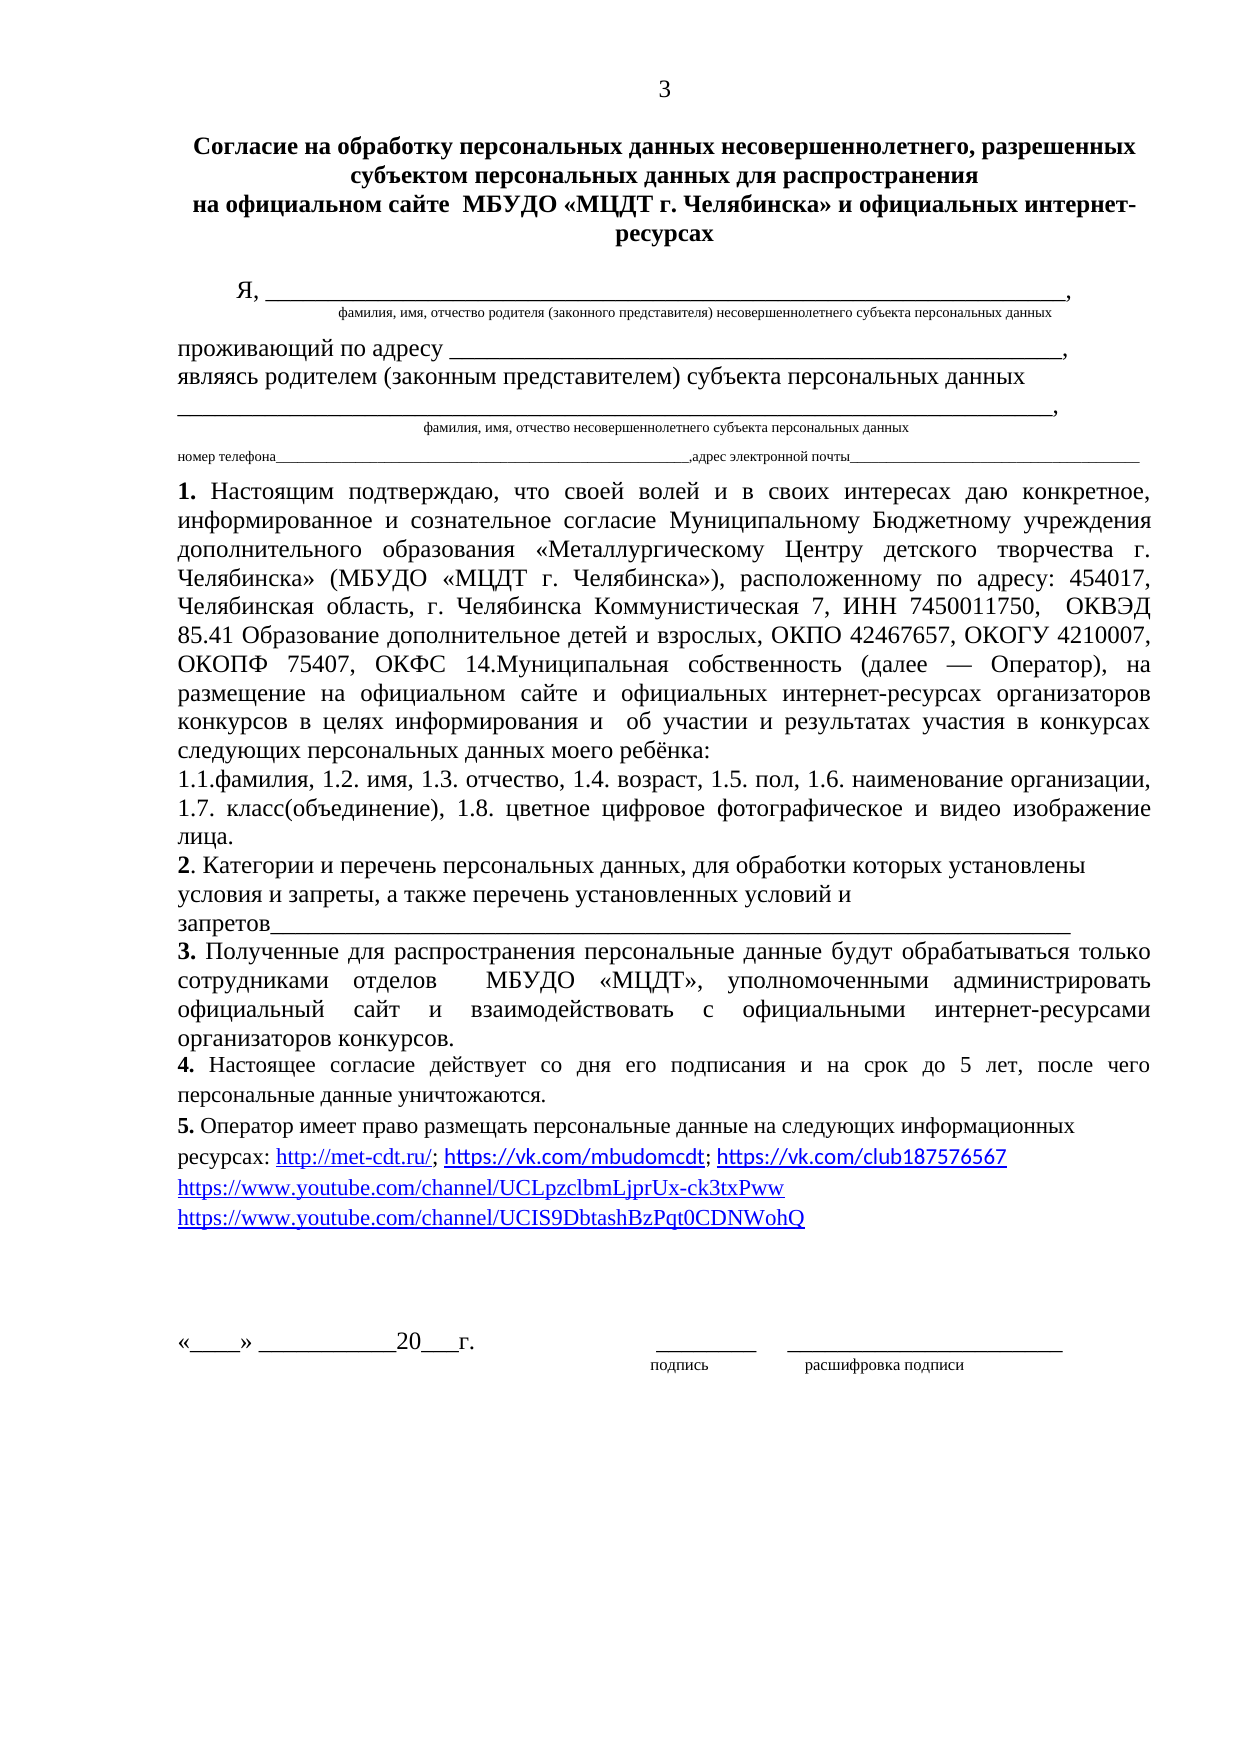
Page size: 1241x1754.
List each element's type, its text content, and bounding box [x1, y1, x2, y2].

text фамилия, имя, отчество родителя (законного представителя) несовершеннолетнего субъекта персональных данных [177, 304, 1152, 333]
text являясь родителем (законным представителем) субъекта персональных данных ______________________________________________________________________, [177, 361, 1152, 419]
text 4. Настоящее согласие действует со дня его подписания и на срок до 5 лет, после чего персональные данные уничтожаются. [177, 1051, 1152, 1108]
text «____» ___________20___г. ________ ______________________ [177, 1326, 1152, 1354]
text номер телефона_________________________________________________________,адрес электронной почты________________________________________ [177, 448, 1152, 476]
text подпись расшифровка подписи [177, 1354, 1152, 1374]
text https://www.youtube.com/channel/UCIS9DbtashBzPqt0CDNWohQ [177, 1204, 1152, 1231]
text фамилия, имя, отчество несовершеннолетнего субъекта персональных данных [177, 419, 1152, 448]
text 2. Категории и перечень персональных данных, для обработки которых установлены условия и запреты, а также перечень установленных условий и запретов________________________________________________________________ [177, 850, 1152, 936]
text Согласие на обработку персональных данных несовершеннолетнего, разрешенных субъектом персональных данных для распространения [177, 131, 1152, 189]
text 1.1.фамилия, 1.2. имя, 1.3. отчество, 1.4. возраст, 1.5. пол, 1.6. наименование организации, 1.7. класс(объединение), 1.8. цветное цифровое фотографическое и видео изображение лица. [177, 764, 1152, 850]
text Я, ________________________________________________________________, [177, 275, 1152, 304]
text проживающий по адресу _________________________________________________, [177, 333, 1152, 361]
text 3. Полученные для распространения персональные данные будут обрабатываться только сотрудниками отделов МБУДО «МЦДТ», уполномоченными администрировать официальный сайт и взаимодействовать с официальными интернет-ресурсами организаторов конкурсов. [177, 936, 1152, 1051]
text 1. Настоящим подтверждаю, что своей волей и в своих интересах даю конкретное, информированное и сознательное согласие Муниципальному Бюджетному учреждения дополнительного образования «Металлургическому Центру детского творчества г. Челябинска» (МБУДО «МЦДТ г. Челябинска»), расположенному по адресу: 454017, Челябинская область, г. Челябинска Коммунистическая 7, ИНН 7450011750, ОКВЭД 85.41 Образование дополнительное детей и взрослых, ОКПО 42467657, ОКОГУ 4210007, ОКОПФ 75407, ОКФС 14.Муниципальная собственность (далее — Оператор), на размещение на официальном сайте и официальных интернет-ресурсах организаторов конкурсов в целях информирования и об участии и результатах участия в конкурсах следующих персональных данных моего ребёнка: [177, 476, 1152, 764]
text 5. Оператор имеет право размещать персональные данные на следующих информационных ресурсах: http://met-cdt.ru/; https://vk.com/mbudomcdt; https://vk.com/club187576567 https://www.youtube.com/channel/UCLpzclbmLjprUx-ck3txPww [177, 1112, 1152, 1201]
text на официальном сайте МБУДО «МЦДТ г. Челябинска» и официальных интернет-ресурсах [177, 189, 1152, 246]
